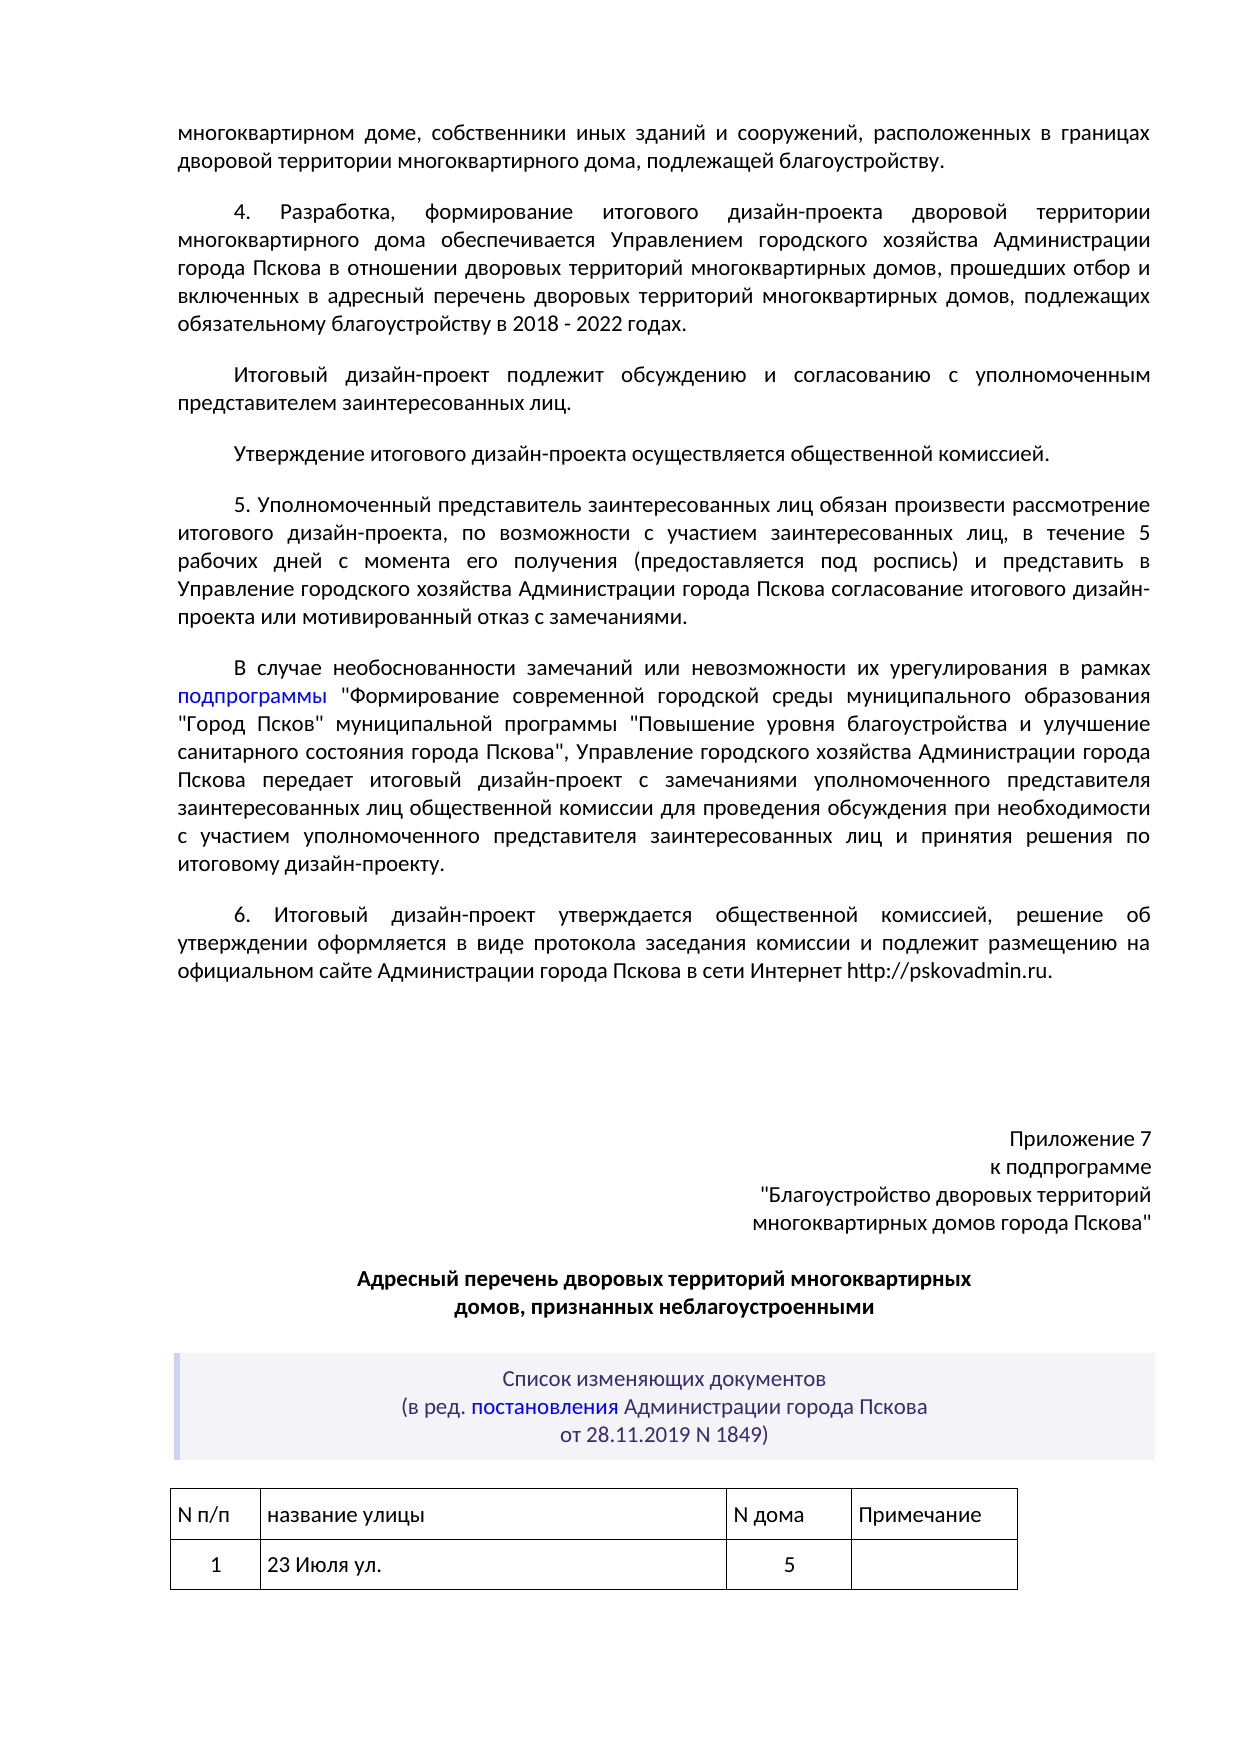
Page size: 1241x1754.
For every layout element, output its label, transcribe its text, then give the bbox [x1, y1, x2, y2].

table_cell 23 Июля ул. [261, 1540, 726, 1589]
title Адресный перечень дворовых территорий многоквартирных [177, 1264, 1152, 1292]
text В случае необоснованности замечаний или невозможности их урегулирования в рамках подпрограммы "Формирование современной городской среды муниципального образования "Город Псков" муниципальной программы "Повышение уровня благоустройства и улучшение санитарного состояния города Пскова", Управление городского хозяйства Администрации города Пскова передает итоговый дизайн-проект с замечаниями уполномоченного представителя заинтересованных лиц общественной комиссии для проведения обсуждения при необходимости с участием уполномоченного представителя заинтересованных лиц и принятия решения по итоговому дизайн-проекту. [177, 653, 1152, 877]
text 5. Уполномоченный представитель заинтересованных лиц обязан произвести рассмотрение итогового дизайн-проекта, по возможности с участием заинтересованных лиц, в течение 5 рабочих дней с момента его получения (предоставляется под роспись) и представить в Управление городского хозяйства Администрации города Пскова согласование итогового дизайн-проекта или мотивированный отказ с замечаниями. [177, 490, 1152, 630]
text 4. Разработка, формирование итогового дизайн-проекта дворовой территории многоквартирного дома обеспечивается Управлением городского хозяйства Администрации города Пскова в отношении дворовых территорий многоквартирных домов, прошедших отбор и включенных в адресный перечень дворовых территорий многоквартирных домов, подлежащих обязательному благоустройству в 2018 - 2022 годах. [177, 197, 1152, 337]
table_cell 5 [727, 1540, 851, 1589]
text 6. Итоговый дизайн-проект утверждается общественной комиссией, решение об утверждении оформляется в виде протокола заседания комиссии и подлежит размещению на официальном сайте Администрации города Пскова в сети Интернет http://pskovadmin.ru. [177, 900, 1152, 984]
table_cell [852, 1540, 1017, 1589]
title домов, признанных неблагоустроенными [177, 1292, 1152, 1320]
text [177, 118, 1152, 174]
table_header N дома [727, 1489, 851, 1539]
table_header N п/п [171, 1489, 260, 1539]
text Итоговый дизайн-проект подлежит обсуждению и согласованию с уполномоченным представителем заинтересованных лиц. [177, 360, 1152, 416]
table_cell 1 [171, 1540, 260, 1589]
table_header Список изменяющих документов (в ред. постановления Администрации города Пскова от 28.11.2019 N 1849) [180, 1353, 1149, 1460]
text Приложение 7 [177, 1124, 1152, 1152]
text к подпрограмме [177, 1152, 1152, 1180]
text "Благоустройство дворовых территорий [177, 1180, 1152, 1208]
table_header Примечание [852, 1489, 1017, 1539]
text многоквартирных домов города Пскова" [177, 1208, 1152, 1236]
table_header название улицы [261, 1489, 726, 1539]
text Утверждение итогового дизайн-проекта осуществляется общественной комиссией. [177, 439, 1152, 467]
